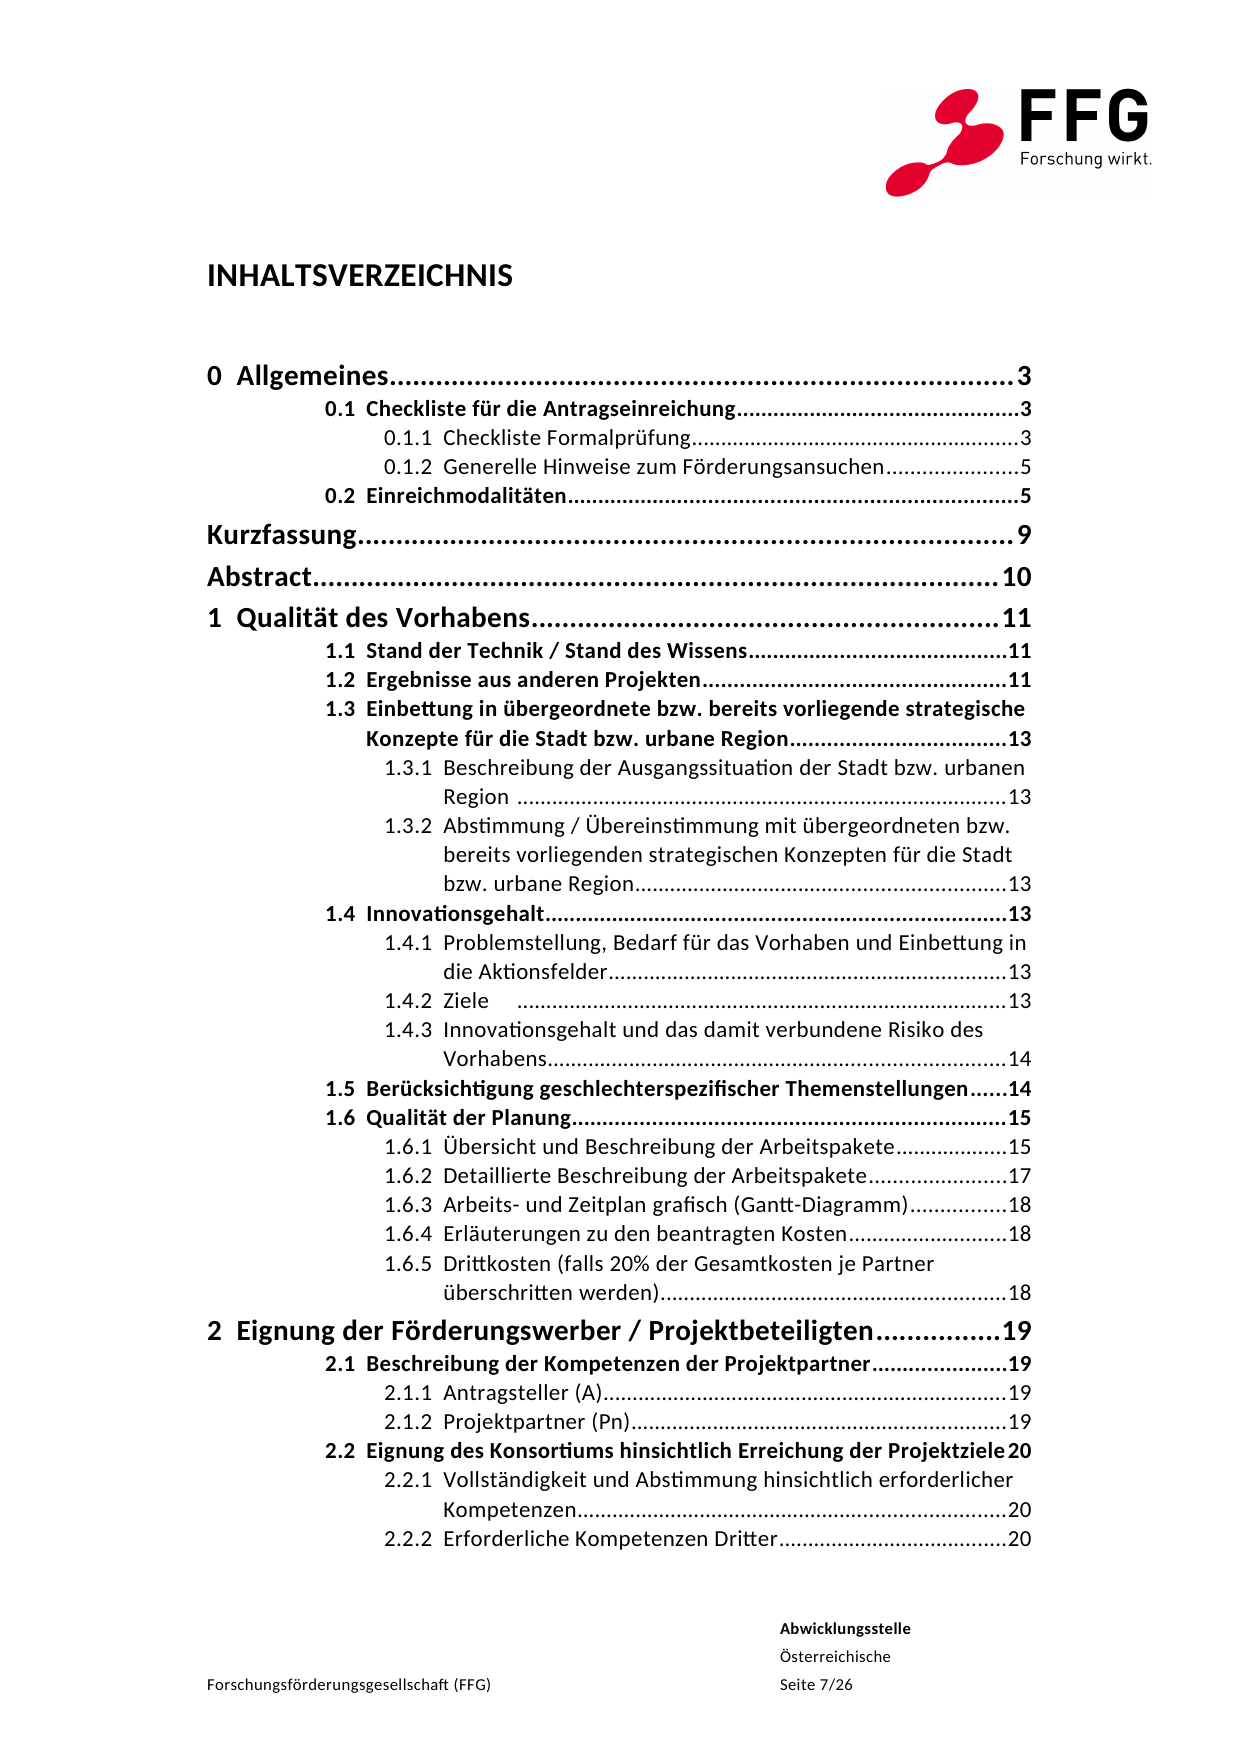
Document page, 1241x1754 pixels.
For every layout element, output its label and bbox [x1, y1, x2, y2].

picture [885, 88, 1152, 197]
